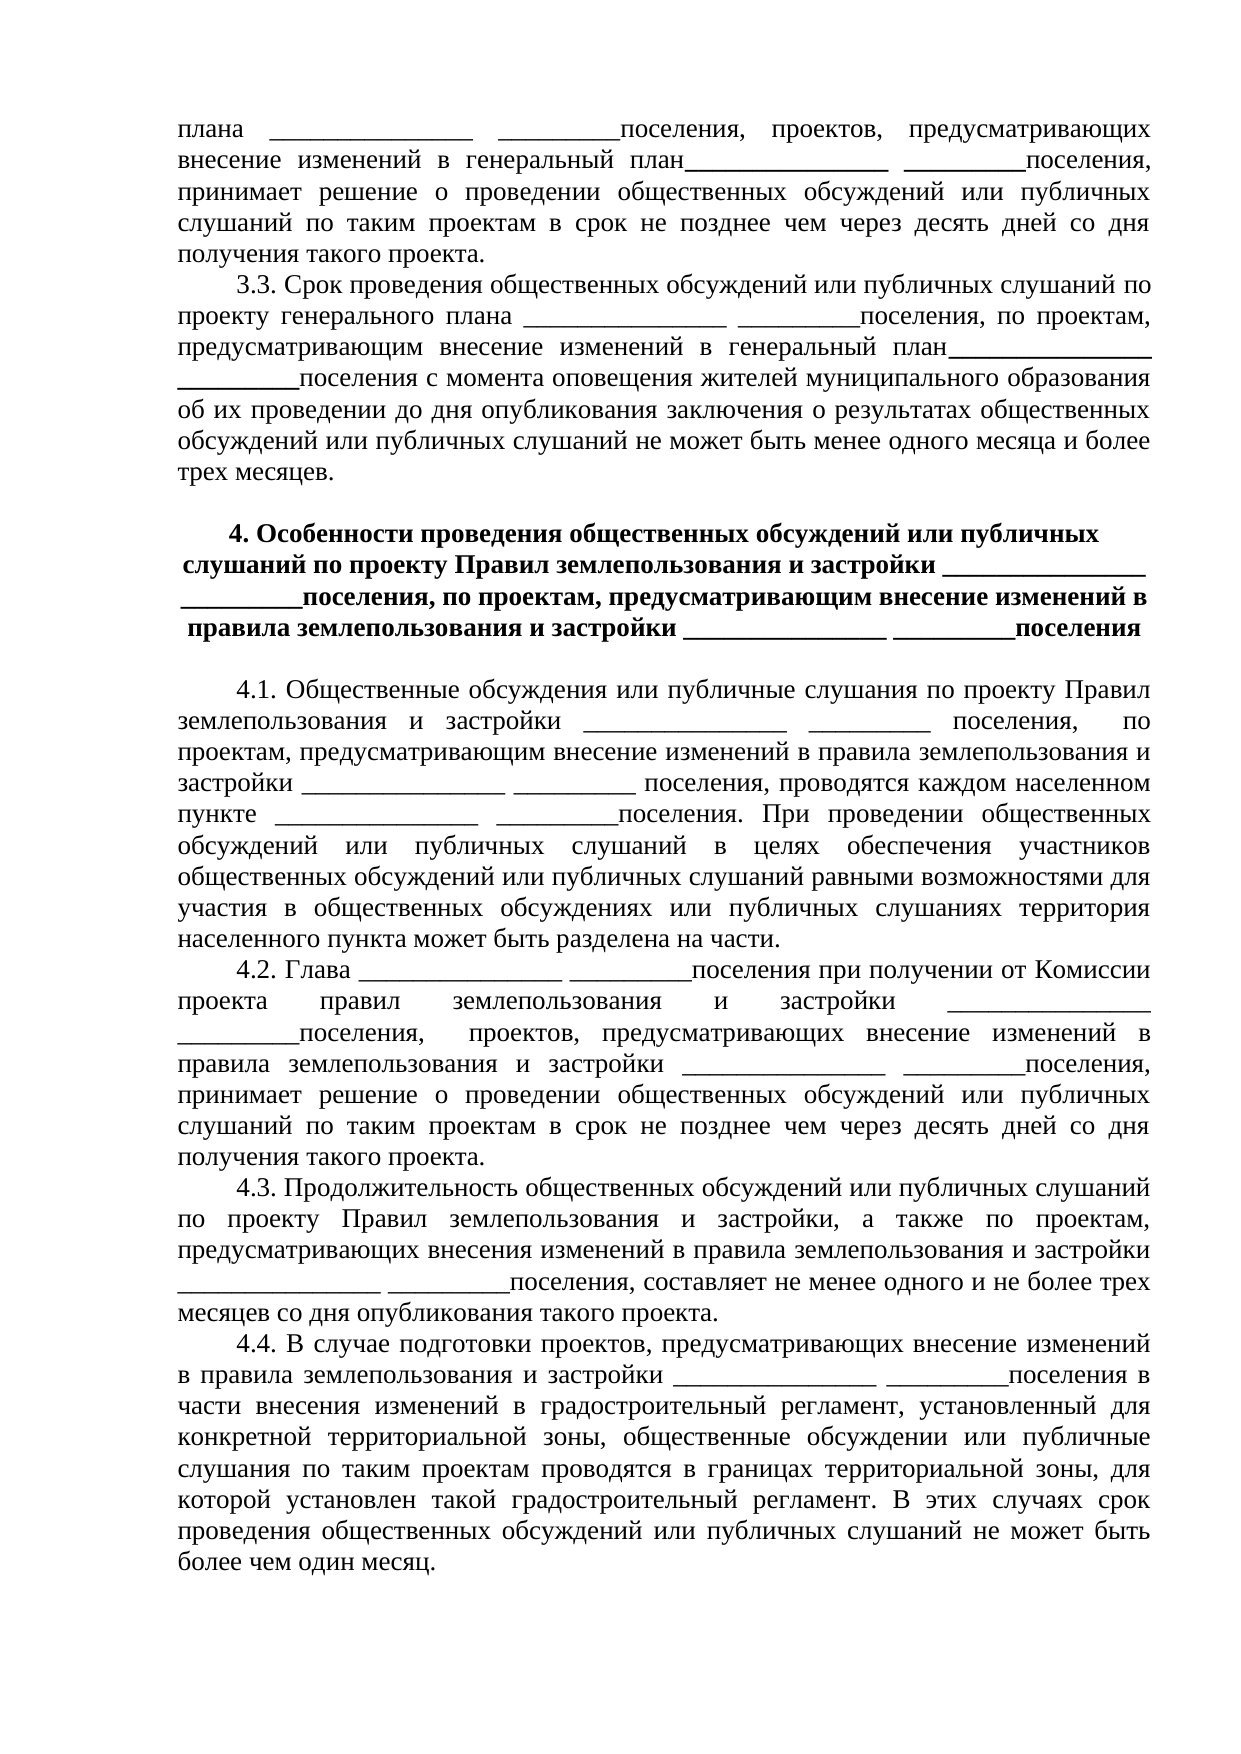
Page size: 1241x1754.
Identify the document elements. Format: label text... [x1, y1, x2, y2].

text 4.4. В случае подготовки проектов, предусматривающих внесение изменений в правила землепользования и застройки _______________ _________поселения в части внесения изменений в градостроительный регламент, установленный для конкретной территориальной зоны, общественные обсуждении или публичные слушания по таким проектам проводятся в границах территориальной зоны, для которой установлен такой градостроительный регламент. В этих случаях срок проведения общественных обсуждений или публичных слушаний не может быть более чем один месяц. [177, 1327, 1152, 1576]
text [177, 112, 1152, 268]
text 3.3. Срок проведения общественных обсуждений или публичных слушаний по проекту генерального плана _______________ _________поселения, по проектам, предусматривающим внесение изменений в генеральный план_______________ _________поселения с момента оповещения жителей муниципального образования об их проведении до дня опубликования заключения о результатах общественных обсуждений или публичных слушаний не может быть менее одного месяца и более трех месяцев. [177, 268, 1152, 486]
text 4.3. Продолжительность общественных обсуждений или публичных слушаний по проекту Правил землепользования и застройки, а также по проектам, предусматривающих внесения изменений в правила землепользования и застройки _______________ _________поселения, составляет не менее одного и не более трех месяцев со дня опубликования такого проекта. [177, 1171, 1152, 1327]
text 4.2. Глава _______________ _________поселения при получении от Комиссии проекта правил землепользования и застройки _______________ _________поселения, проектов, предусматривающих внесение изменений в правила землепользования и застройки _______________ _________поселения, принимает решение о проведении общественных обсуждений или публичных слушаний по таким проектам в срок не позднее чем через десять дней со дня получения такого проекта. [177, 953, 1152, 1171]
text 4.1. Общественные обсуждения или публичные слушания по проекту Правил землепользования и застройки _______________ _________ поселения, по проектам, предусматривающим внесение изменений в правила землепользования и застройки _______________ _________ поселения, проводятся каждом населенном пункте _______________ _________поселения. При проведении общественных обсуждений или публичных слушаний в целях обеспечения участников общественных обсуждений или публичных слушаний равными возможностями для участия в общественных обсуждениях или публичных слушаниях территория населенного пункта может быть разделена на части. [177, 673, 1152, 953]
text 4. Особенности проведения общественных обсуждений или публичных слушаний по проекту Правил землепользования и застройки _______________ _________поселения, по проектам, предусматривающим внесение изменений в правила землепользования и застройки _______________ _________поселения [177, 517, 1152, 642]
